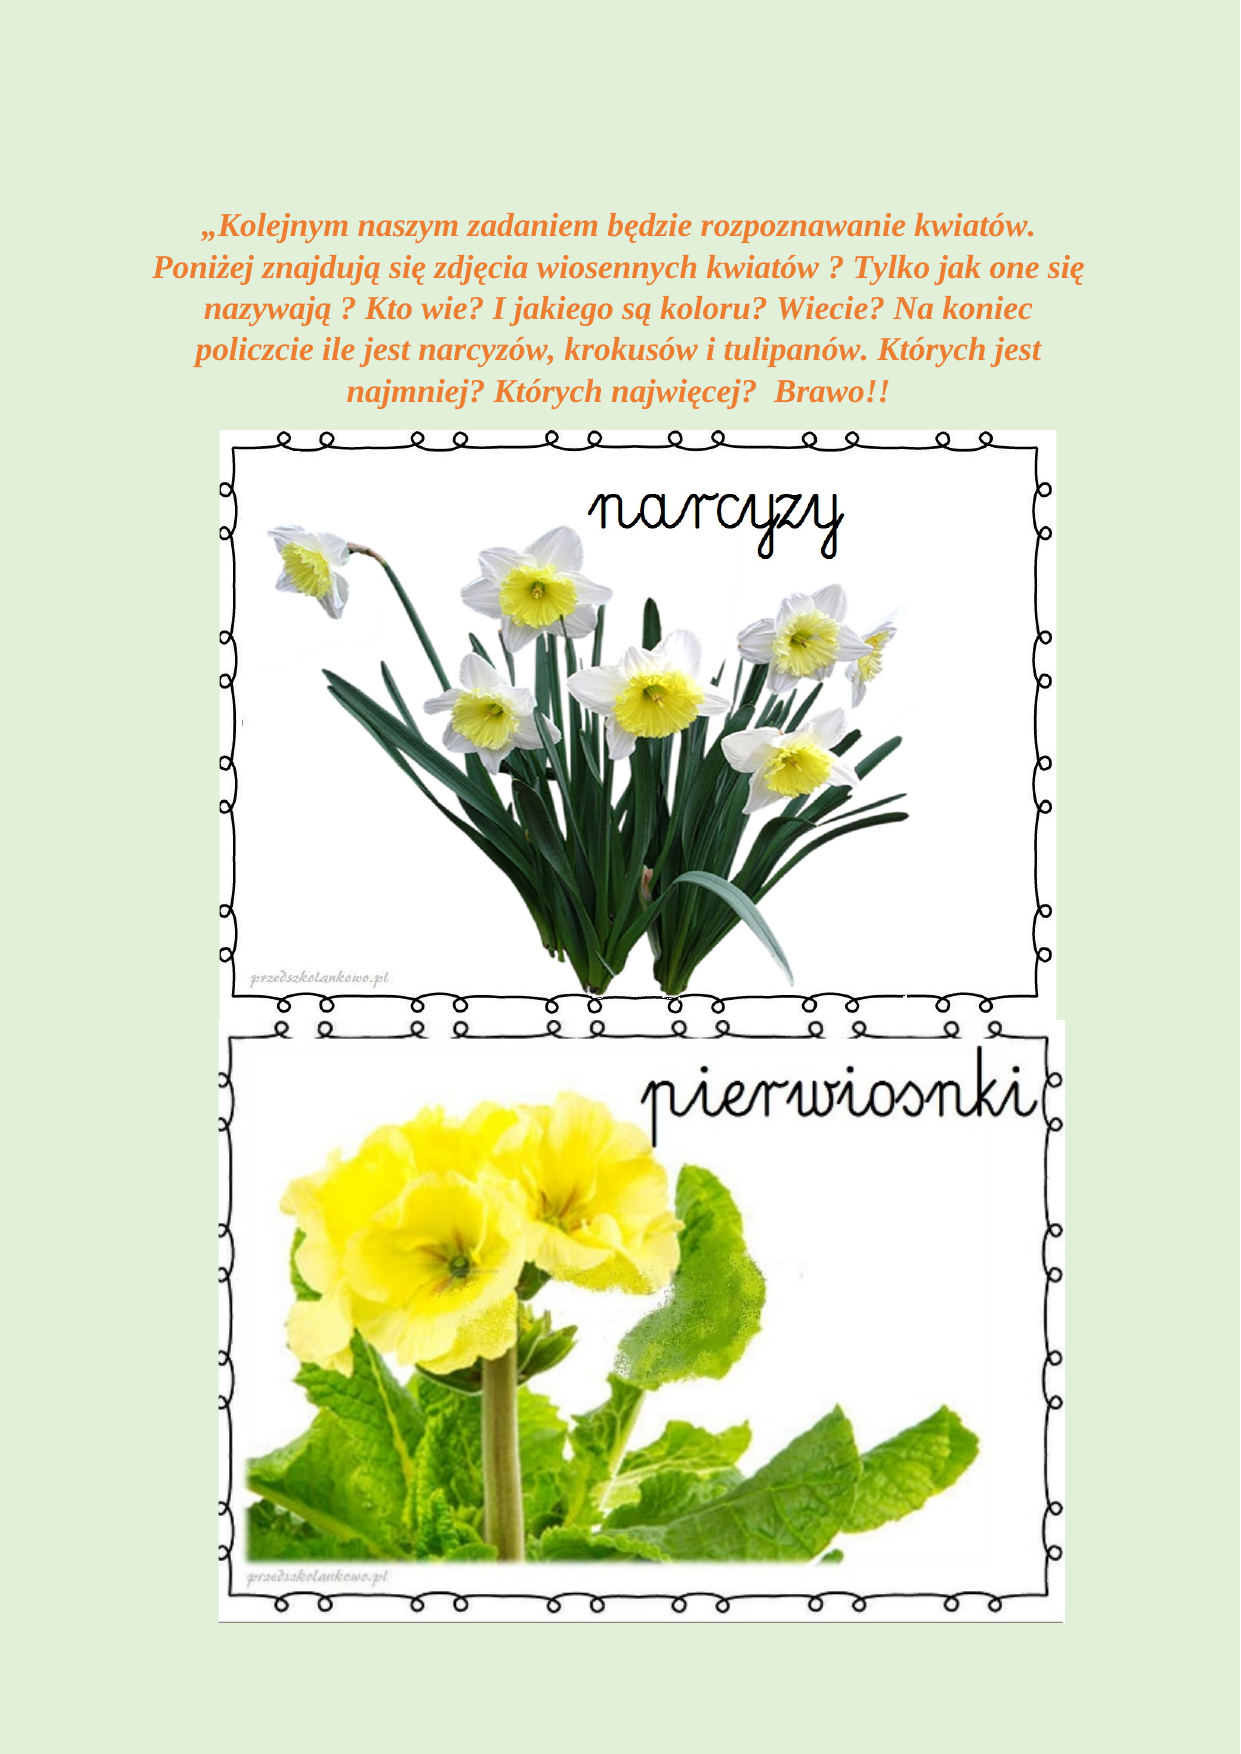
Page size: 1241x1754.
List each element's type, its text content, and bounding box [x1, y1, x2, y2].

text „Kolejnym naszym zadaniem będzie rozpoznawanie kwiatów. Poniżej znajdują się zdjęcia wiosennych kwiatów ? Tylko jak one się nazywają ? Kto wie? I jakiego są koloru? Wiecie? Na koniec policzcie ile jest narcyzów, krokusów i tulipanów. Których jest najmniej? Których najwięcej? Brawo!! [148, 206, 1093, 409]
picture [215, 430, 1066, 1621]
